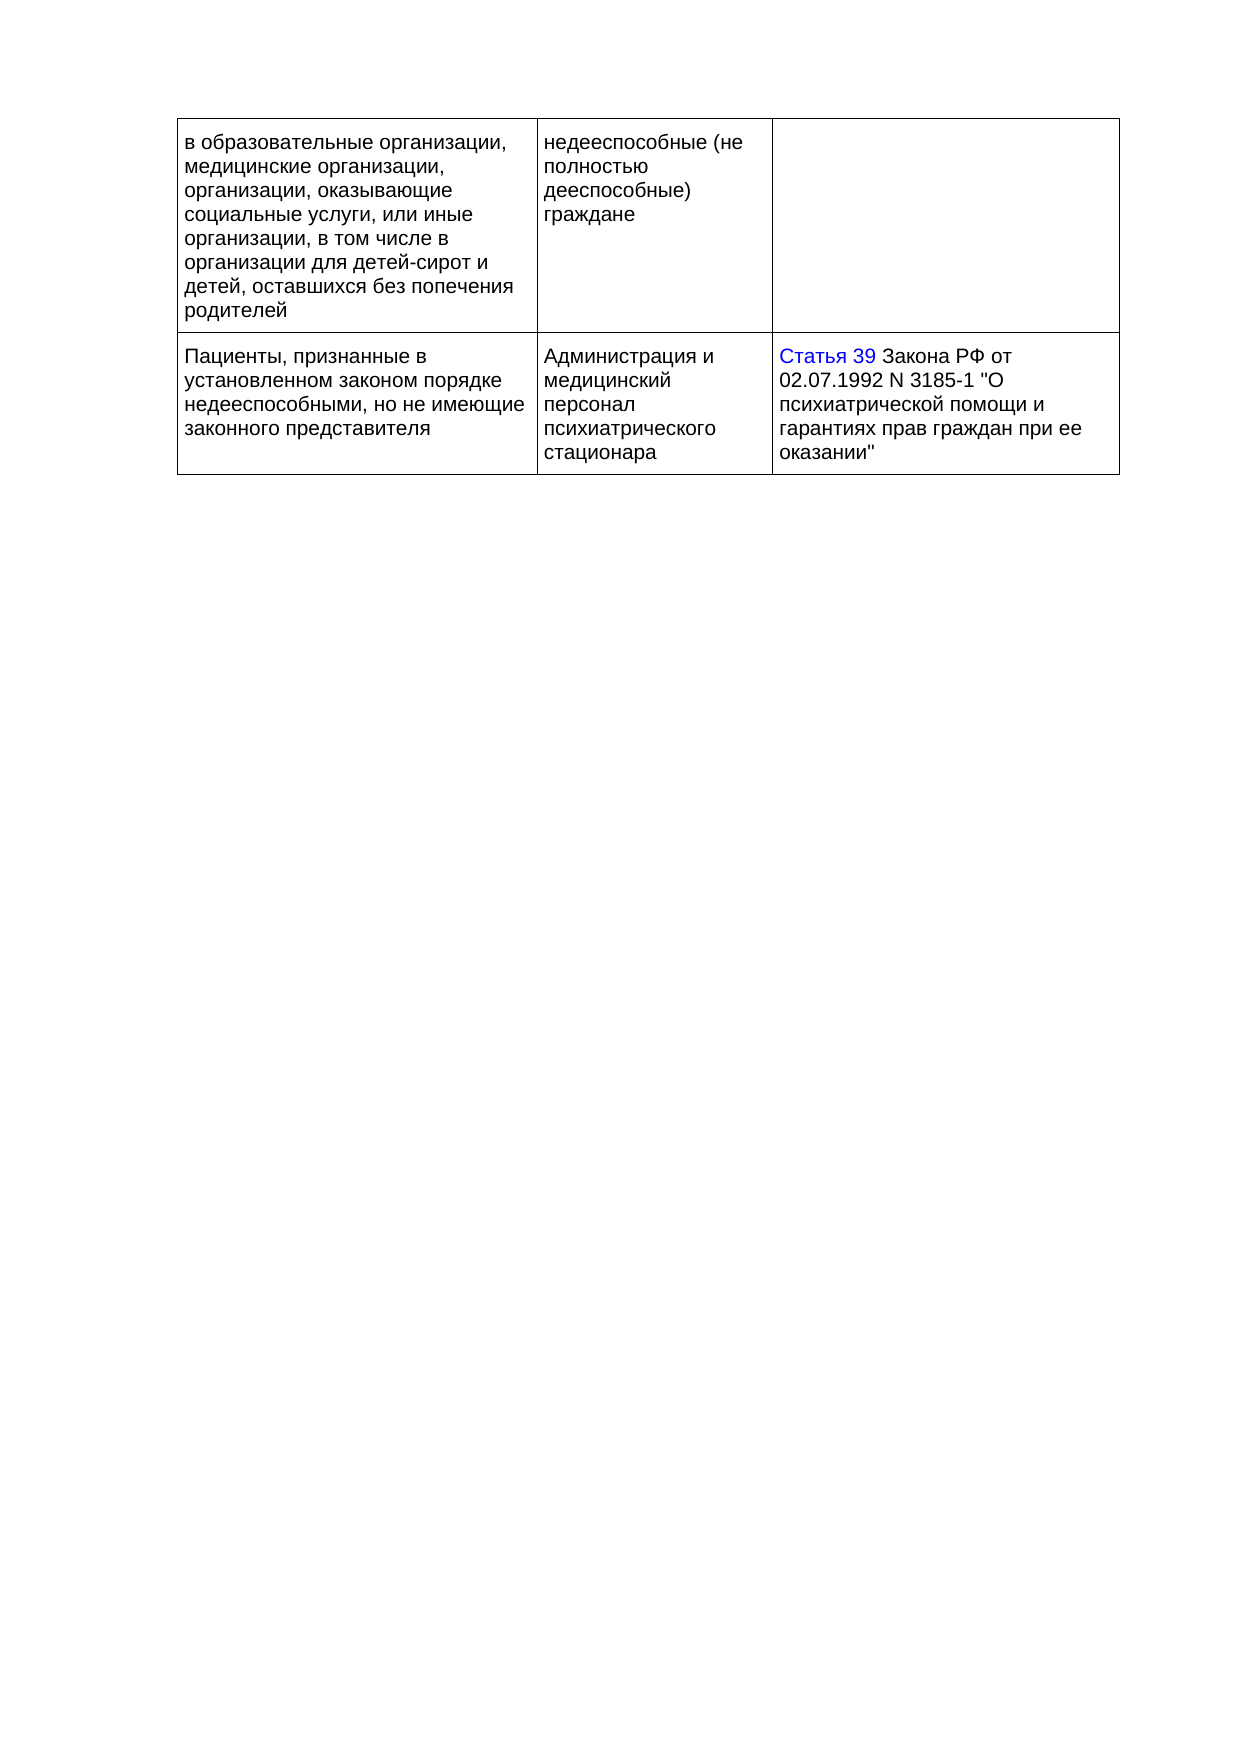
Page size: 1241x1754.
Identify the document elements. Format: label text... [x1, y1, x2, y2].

table_cell Статья 39 Закона РФ от 02.07.1992 N 3185-1 "О психиатрической помощи и гарантиях прав граждан при ее оказании" [773, 333, 1119, 474]
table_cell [773, 119, 1119, 332]
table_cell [538, 119, 772, 332]
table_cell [178, 119, 537, 332]
table_cell Администрация и медицинский персонал психиатрического стационара [538, 333, 772, 474]
table_cell Пациенты, признанные в установленном законом порядке недееспособными, но не имеющие законного представителя [178, 333, 537, 474]
